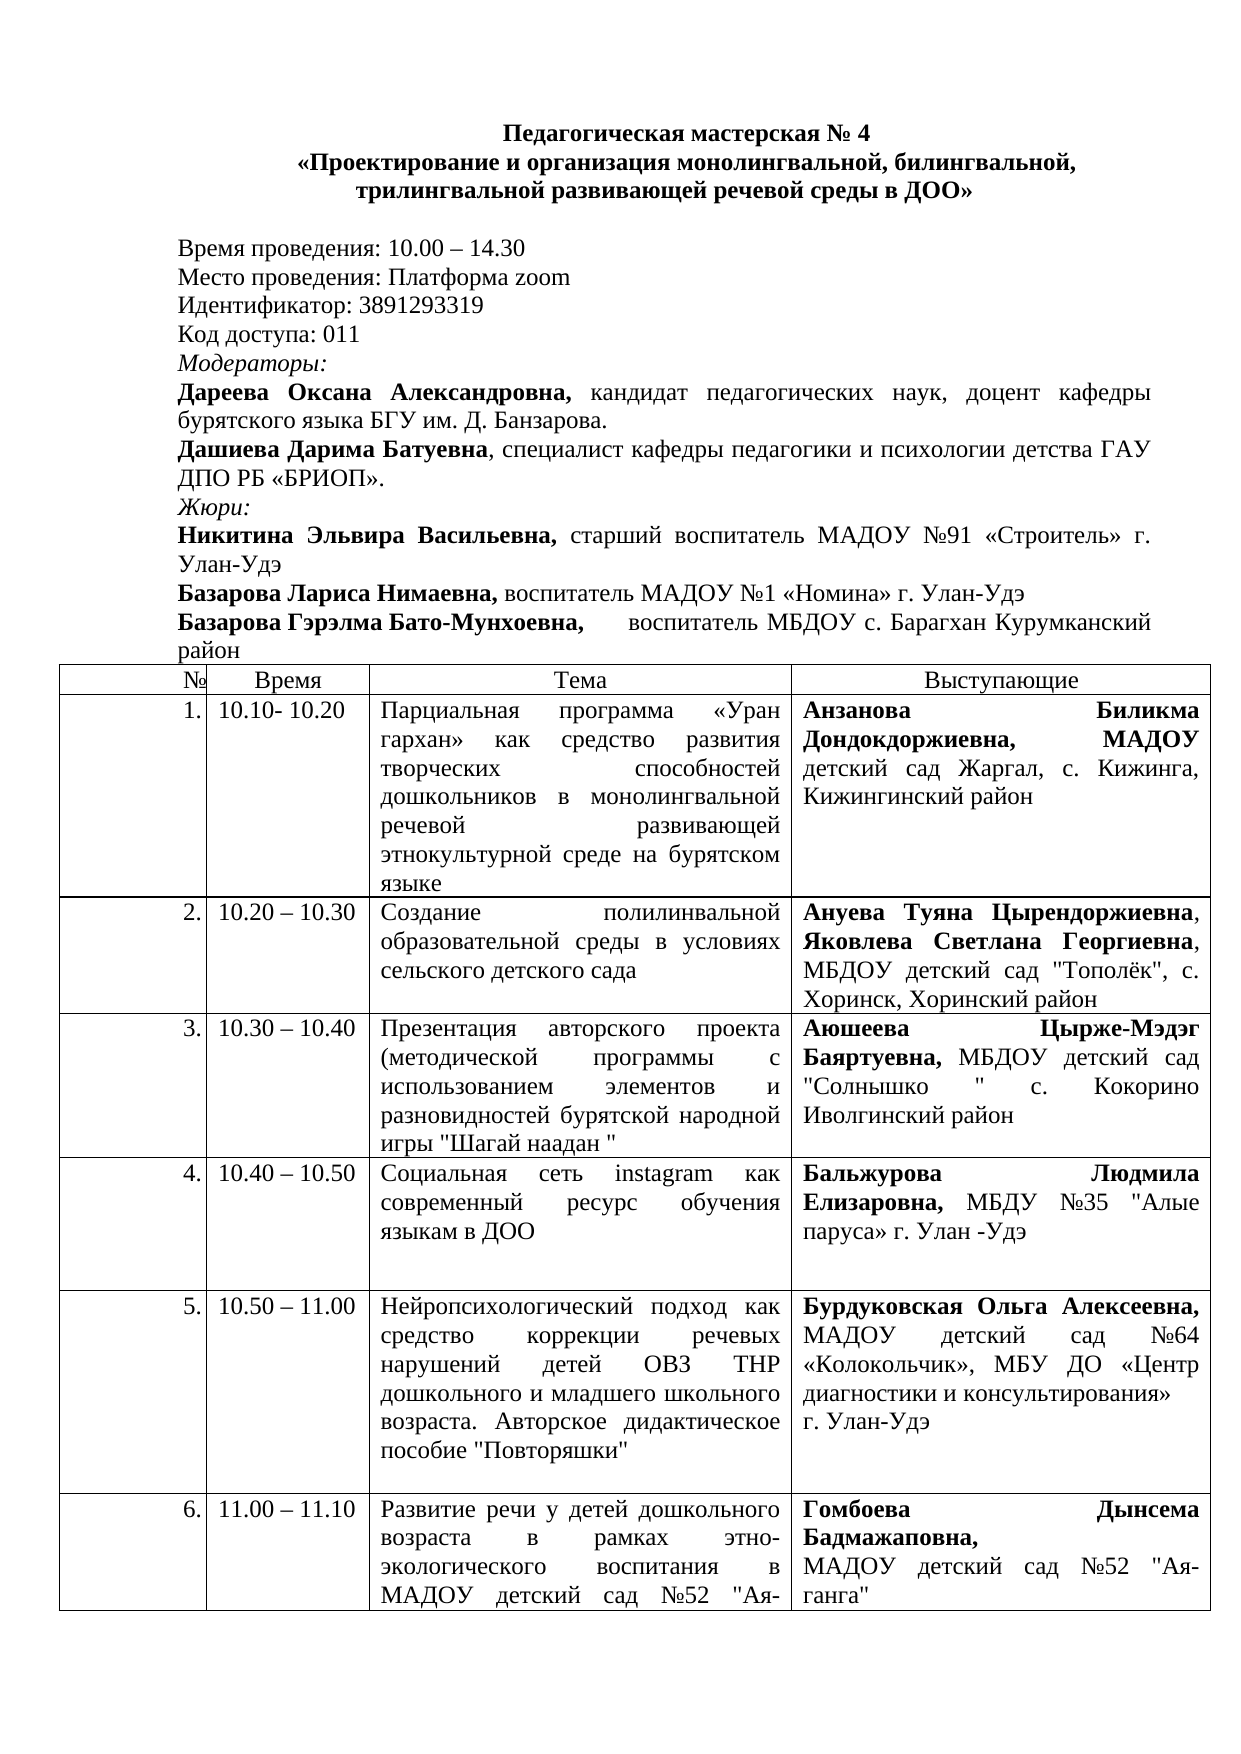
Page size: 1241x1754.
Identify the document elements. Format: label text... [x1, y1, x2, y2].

table_cell 11.00 – 11.10 [207, 1494, 369, 1610]
text «Проектирование и организация монолингвальной, билингвальной, трилингвальной развивающей речевой среды в ДОО» [177, 147, 1152, 204]
table_cell 10.50 – 11.00 [207, 1291, 369, 1493]
table_header № [60, 665, 206, 694]
table_cell [60, 695, 206, 896]
text Дашиева Дарима Батуевна, специалист кафедры педагогики и психологии детства ГАУ ДПО РБ «БРИОП». [177, 434, 1152, 492]
table_cell Нейропсихологический подход как средство коррекции речевых нарушений детей ОВЗ ТНР дошкольного и младшего школьного возраста. Авторское дидактическое пособие "Повторяшки" [370, 1291, 791, 1493]
table_header Время [207, 665, 369, 694]
table_cell 10.30 – 10.40 [207, 1014, 369, 1157]
table_cell [60, 1014, 206, 1157]
table_header Тема [370, 665, 791, 694]
table_cell Парциальная программа «Уран гархан» как средство развития творческих способностей дошкольников в монолингвальной речевой развивающей этнокультурной среде на бурятском языке [370, 695, 791, 896]
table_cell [370, 1494, 791, 1610]
text Место проведения: Платформа zoom [177, 262, 1152, 291]
table_cell [60, 898, 206, 1012]
table_cell Социальная сеть instagram как современный ресурс обучения языкам в ДОО [370, 1158, 791, 1290]
table_cell [60, 1494, 206, 1610]
text Педагогическая мастерская № 4 [177, 118, 1152, 147]
table_cell 10.20 – 10.30 [207, 898, 369, 1012]
table_cell Анзанова Биликма Дондокдоржиевна, МАДОУ детский сад Жаргал, с. Кижинга, Кижингинский район [792, 695, 1210, 896]
table_cell 10.10- 10.20 [207, 695, 369, 896]
table_cell Бурдуковская Ольга Алексеевна, МАДОУ детский сад №64 «Колокольчик», МБУ ДО «Центр диагностики и консультирования» г. Улан-Удэ [792, 1291, 1210, 1493]
table_header Выступающие [792, 665, 1210, 694]
table_cell Ануева Туяна Цырендоржиевна, Яковлева Светлана Георгиевна, МБДОУ детский сад "Тополёк", с. Хоринск, Хоринский район [792, 898, 1210, 1012]
text Код доступа: 011 [177, 319, 1152, 348]
table_cell 10.40 – 10.50 [207, 1158, 369, 1290]
text Никитина Эльвира Васильевна, старший воспитатель МАДОУ №91 «Строитель» г. Улан-Удэ [177, 521, 1152, 578]
text Дареева Оксана Александровна, кандидат педагогических наук, доцент кафедры бурятского языка БГУ им. Д. Банзарова. [177, 377, 1152, 434]
text Базарова Гэрэлма Бато-Мунхоевна, воспитатель МБДОУ с. Барагхан Курумканский район [177, 607, 1152, 664]
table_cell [792, 1494, 1210, 1610]
table_cell Создание полилинвальной образовательной среды в условиях сельского детского сада [370, 898, 791, 1012]
text Жюри: [177, 492, 1152, 521]
text Модераторы: [177, 348, 1152, 377]
table_cell Презентация авторского проекта (методической программы с использованием элементов и разновидностей бурятской народной игры "Шагай наадан " [370, 1014, 791, 1157]
text Базарова Лариса Нимаевна, воспитатель МАДОУ №1 «Номина» г. Улан-Удэ [177, 578, 1152, 607]
table_cell Бальжурова Людмила Елизаровна, МБДУ №35 "Алые паруса» г. Улан -Удэ [792, 1158, 1210, 1290]
text Время проведения: 10.00 – 14.30 [177, 233, 1152, 262]
text Идентификатор: 3891293319 [177, 291, 1152, 319]
table_cell [60, 1291, 206, 1493]
table_cell [60, 1158, 206, 1290]
table_cell Аюшеева Цырже-Мэдэг Баяртуевна, МБДОУ детский сад "Солнышко " с. Кокорино Иволгинский район [792, 1014, 1210, 1157]
